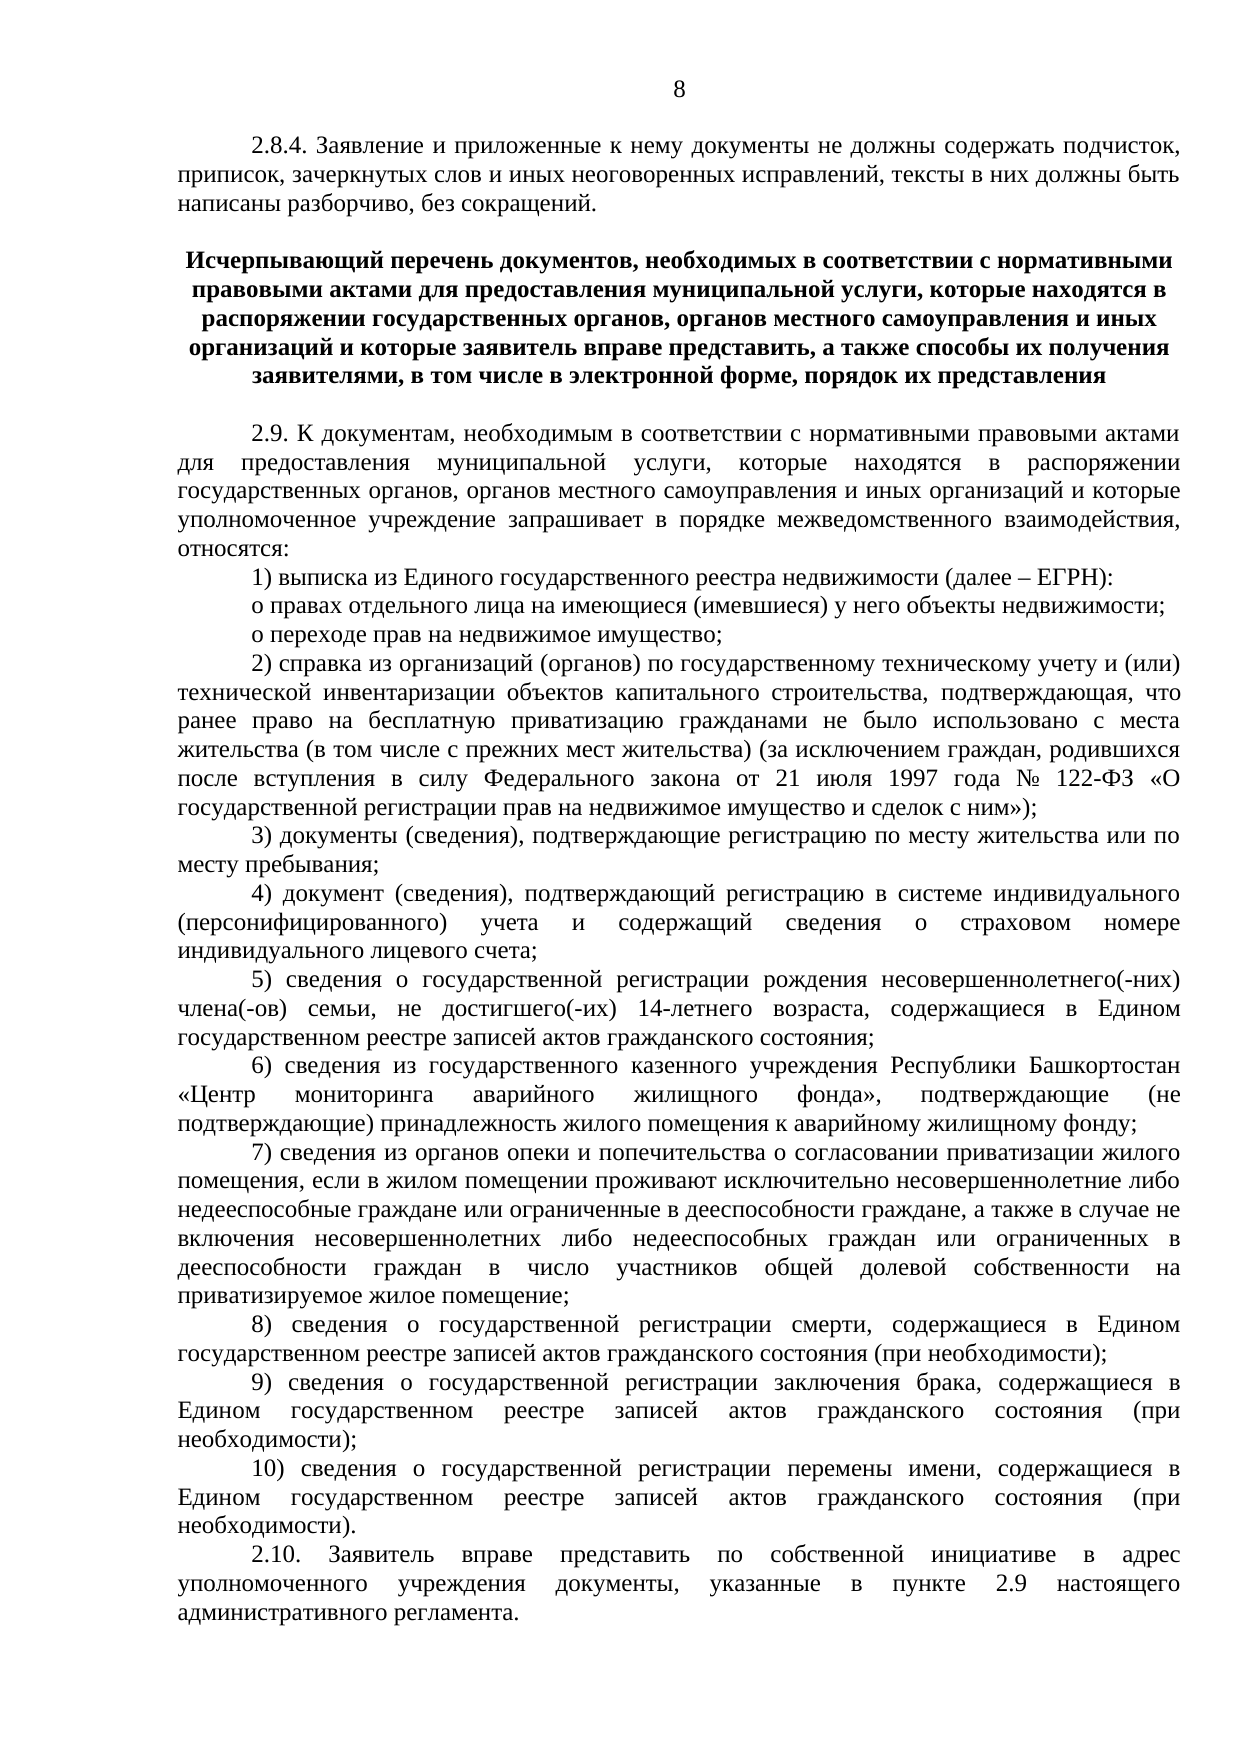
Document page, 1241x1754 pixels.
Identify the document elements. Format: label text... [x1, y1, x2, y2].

text 5) сведения о государственной регистрации рождения несовершеннолетнего(-них) члена(-ов) семьи, не достигшего(-их) 14-летнего возраста, содержащиеся в Едином государственном реестре записей актов гражданского состояния; [177, 964, 1181, 1051]
text 10) сведения о государственной регистрации перемены имени, содержащиеся в Едином государственном реестре записей актов гражданского состояния (при необходимости). [177, 1453, 1181, 1539]
text 2.8.4. Заявление и приложенные к нему документы не должны содержать подчисток, приписок, зачеркнутых слов и иных неоговоренных исправлений, тексты в них должны быть написаны разборчиво, без сокращений. [177, 131, 1181, 217]
text 2.9. К документам, необходимым в соответствии с нормативными правовыми актами для предоставления муниципальной услуги, которые находятся в распоряжении государственных органов, органов местного самоуправления и иных организаций и которые уполномоченное учреждение запрашивает в порядке межведомственного взаимодействия, относятся: [177, 418, 1181, 562]
text 4) документ (сведения), подтверждающий регистрацию в системе индивидуального (персонифицированного) учета и содержащий сведения о страховом номере индивидуального лицевого счета; [177, 878, 1181, 964]
text 1) выписка из Единого государственного реестра недвижимости (далее – ЕГРН): [177, 562, 1181, 591]
text 3) документы (сведения), подтверждающие регистрацию по месту жительства или по месту пребывания; [177, 821, 1181, 878]
text о переходе прав на недвижимое имущество; [177, 619, 1181, 648]
text Исчерпывающий перечень документов, необходимых в соответствии с нормативными правовыми актами для предоставления муниципальной услуги, которые находятся в распоряжении государственных органов, органов местного самоуправления и иных организаций и которые заявитель вправе представить, а также способы их получения заявителями, в том числе в электронной форме, порядок их представления [177, 246, 1181, 389]
text 6) сведения из государственного казенного учреждения Республики Башкортостан «Центр мониторинга аварийного жилищного фонда», подтверждающие (не подтверждающие) принадлежность жилого помещения к аварийному жилищному фонду; [177, 1051, 1181, 1137]
text 8) сведения о государственной регистрации смерти, содержащиеся в Едином государственном реестре записей актов гражданского состояния (при необходимости); [177, 1309, 1181, 1367]
text 7) сведения из органов опеки и попечительства о согласовании приватизации жилого помещения, если в жилом помещении проживают исключительно несовершеннолетние либо недееспособные граждане или ограниченные в дееспособности граждане, а также в случае не включения несовершеннолетних либо недееспособных граждан или ограниченных в дееспособности граждан в число участников общей долевой собственности на приватизируемое жилое помещение; [177, 1137, 1181, 1309]
text 2) справка из организаций (органов) по государственному техническому учету и (или) технической инвентаризации объектов капитального строительства, подтверждающая, что ранее право на бесплатную приватизацию гражданами не было использовано с места жительства (в том числе с прежних мест жительства) (за исключением граждан, родившихся после вступления в силу Федерального закона от 21 июля 1997 года № 122-ФЗ «О государственной регистрации прав на недвижимое имущество и сделок с ним»); [177, 648, 1181, 821]
text 2.10. Заявитель вправе представить по собственной инициативе в адрес уполномоченного учреждения документы, указанные в пункте 2.9 настоящего административного регламента. [177, 1539, 1181, 1626]
text 9) сведения о государственной регистрации заключения брака, содержащиеся в Едином государственном реестре записей актов гражданского состояния (при необходимости); [177, 1367, 1181, 1453]
text о правах отдельного лица на имеющиеся (имевшиеся) у него объекты недвижимости; [177, 591, 1181, 619]
